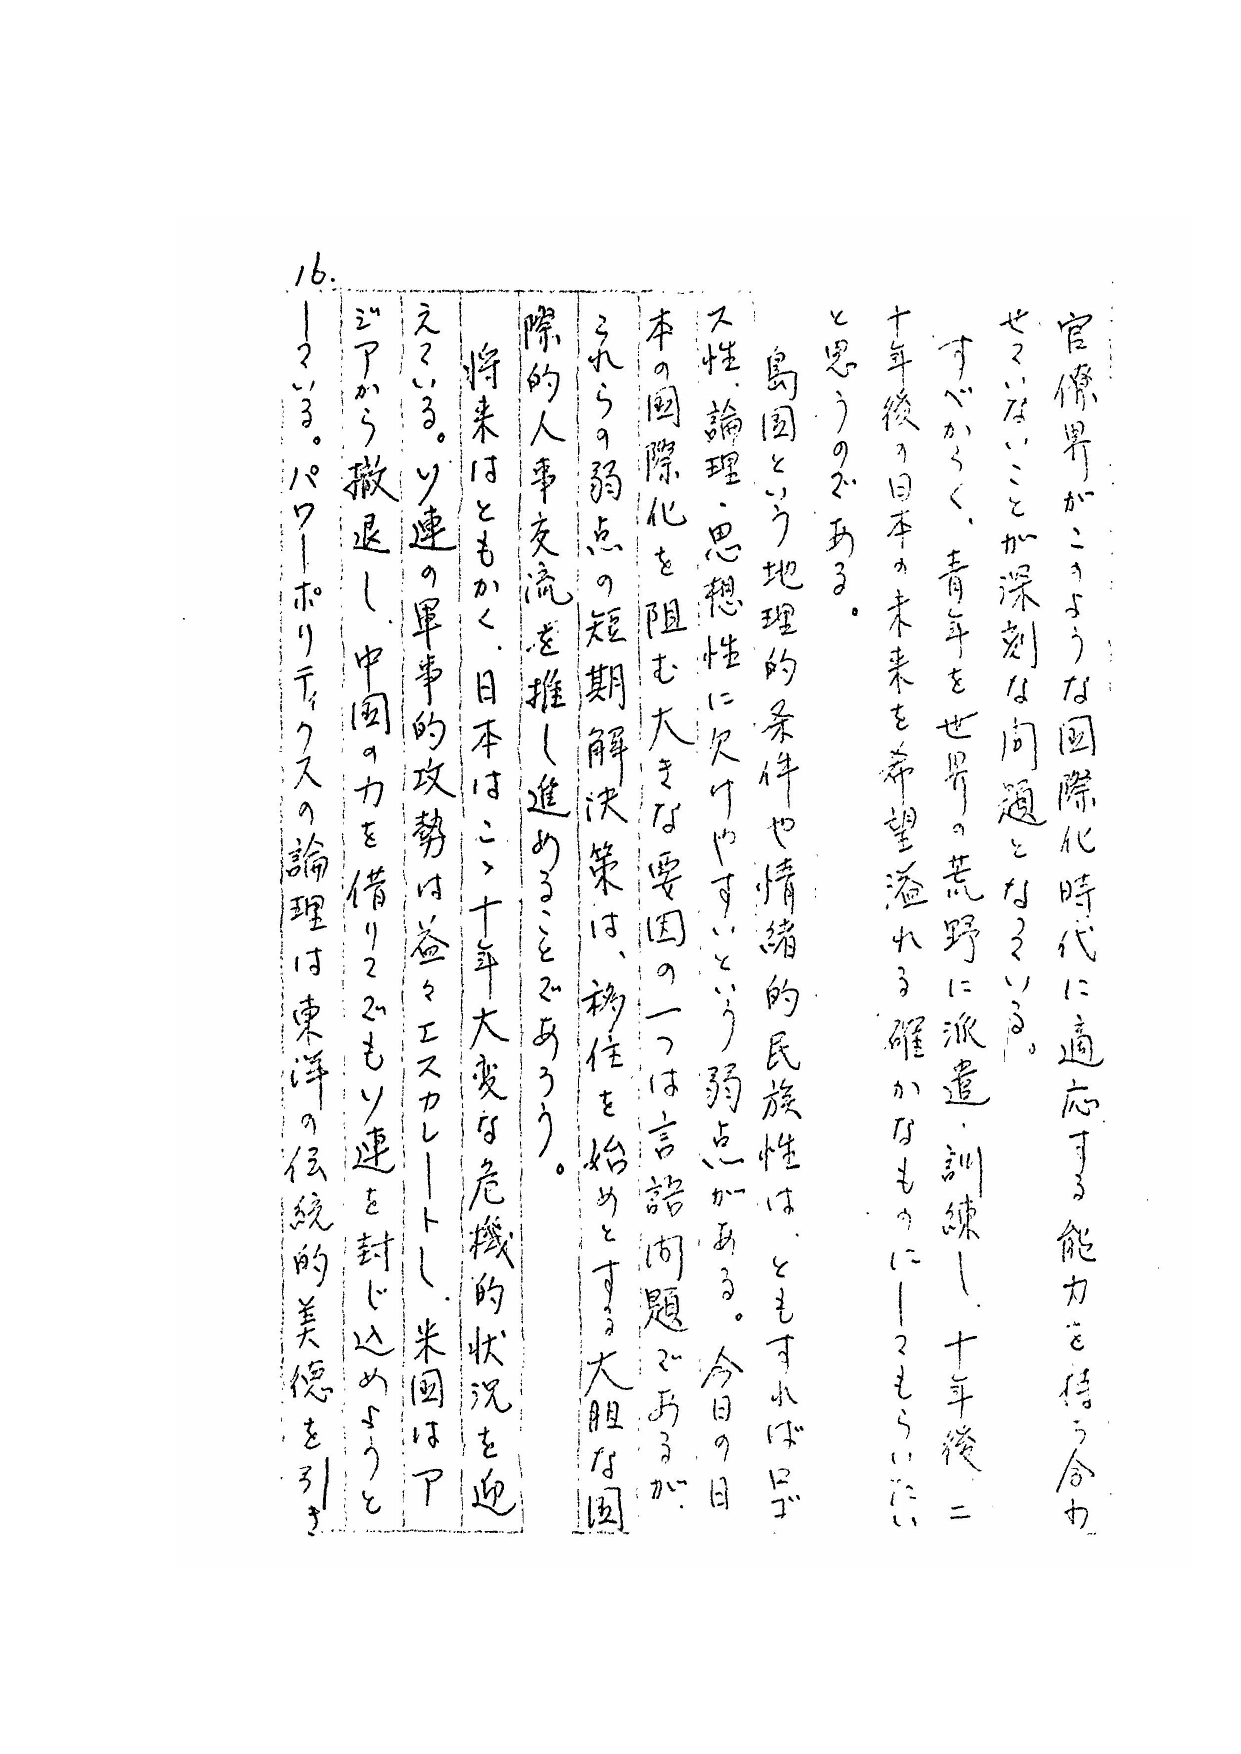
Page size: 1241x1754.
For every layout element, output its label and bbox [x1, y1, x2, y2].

picture [177, 216, 1193, 1567]
